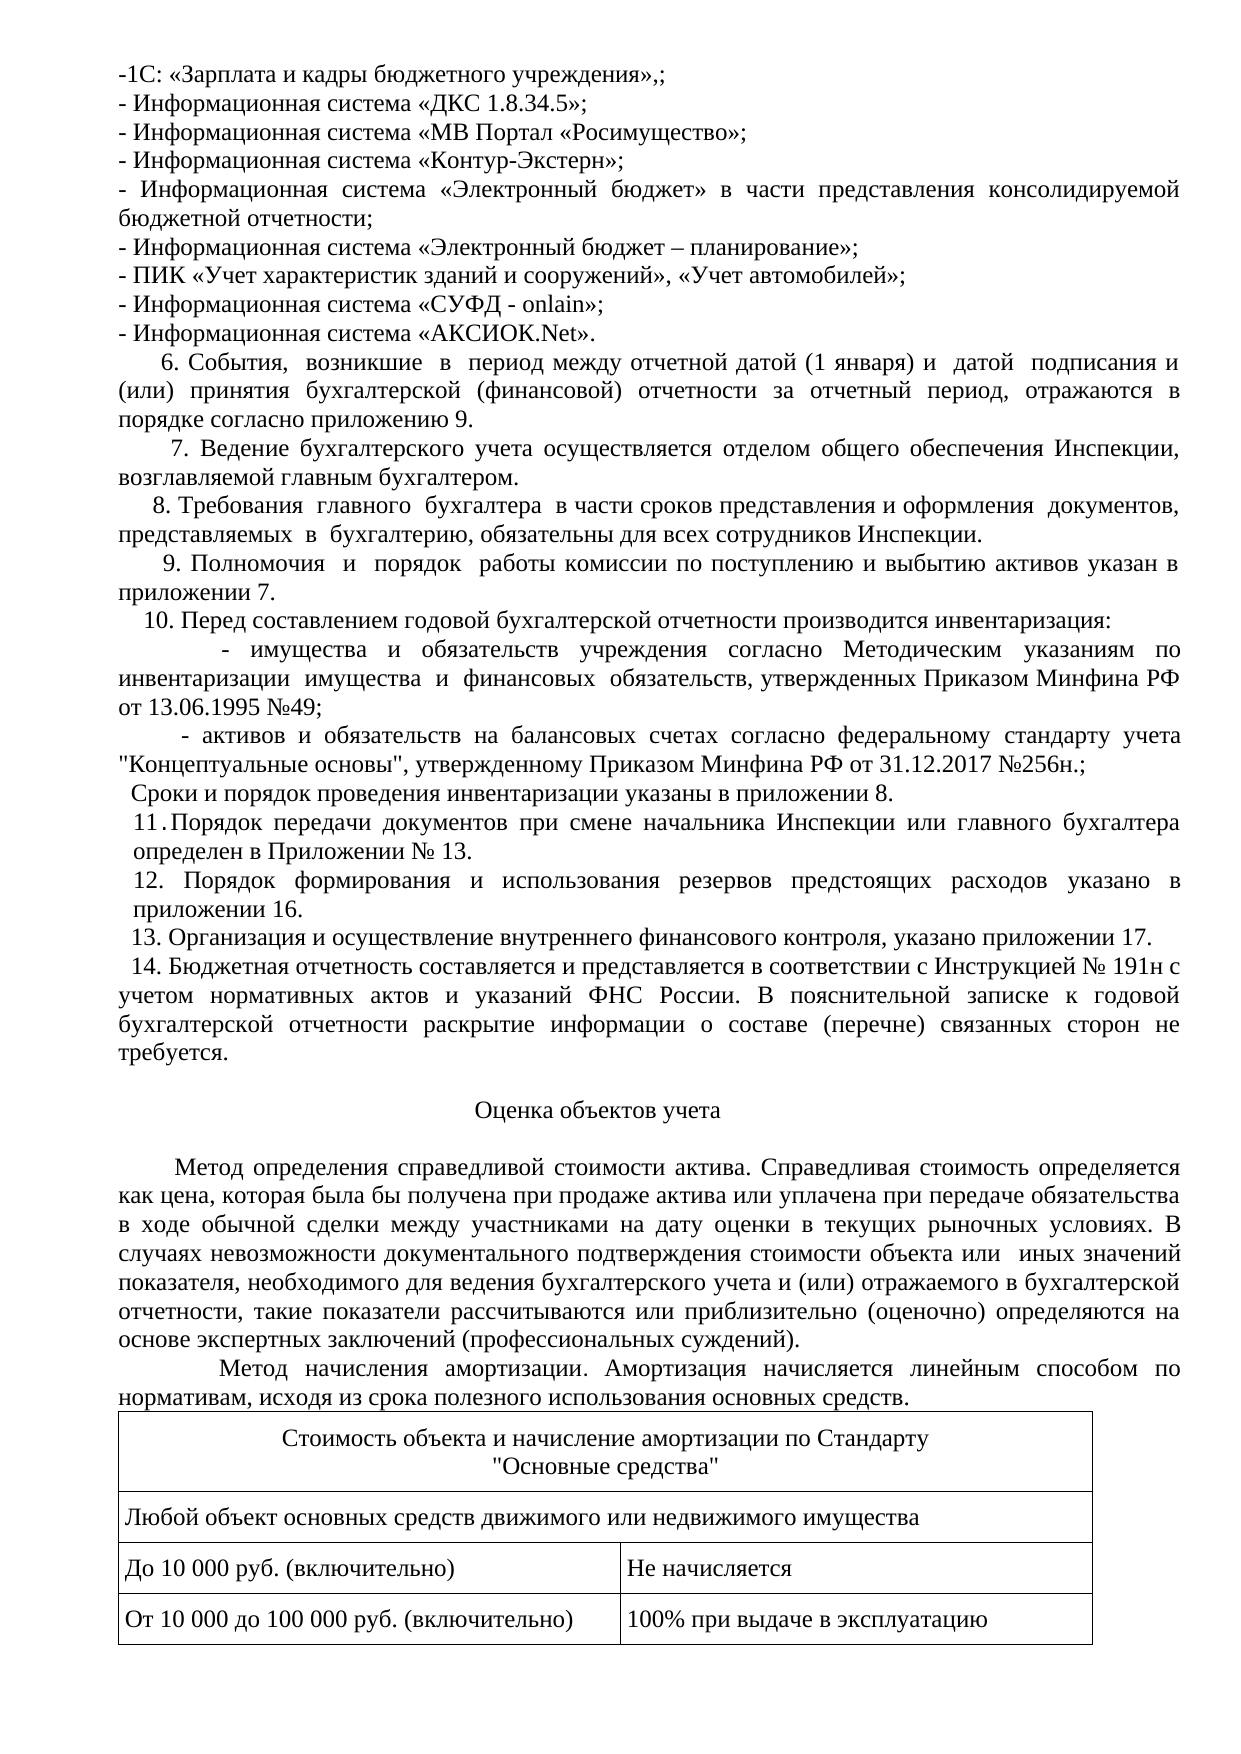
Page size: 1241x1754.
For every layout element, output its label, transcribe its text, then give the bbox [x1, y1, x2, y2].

text 13. Организация и осуществление внутреннего финансового контроля, указано приложении 17. [118, 922, 1181, 951]
text - Информационная система «Электронный бюджет» в части представления консолидируемой бюджетной отчетности; [118, 174, 1181, 232]
table_cell До 10 000 руб. (включительно) [119, 1543, 620, 1593]
text 9. Полномочия и порядок работы комиссии по поступлению и выбытию активов указан в приложении 7. [118, 548, 1181, 605]
text 11.Порядок передачи документов при смене начальника Инспекции или главного бухгалтера определен в Приложении № 13. [133, 807, 1181, 865]
text 8. Требования главного бухгалтера в части сроков представления и оформления документов, представляемых в бухгалтерию, обязательны для всех сотрудников Инспекции. [118, 490, 1181, 548]
text - Информационная система «ДКС 1.8.34.5»; [118, 88, 1181, 117]
text - Информационная система «Электронный бюджет – планирование»; [118, 232, 1181, 260]
text - Информационная система «МВ Портал «Росимущество»; [118, 117, 1181, 145]
text 12. Порядок формирования и использования резервов предстоящих расходов указано в приложении 16. [133, 865, 1181, 922]
text - имущества и обязательств учреждения согласно Методическим указаниям по инвентаризации имущества и финансовых обязательств, утвержденных Приказом Минфина РФ от 13.06.1995 №49; [118, 634, 1181, 720]
text -1С: «Зарплата и кадры бюджетного учреждения»,; [118, 59, 1181, 88]
table_cell От 10 000 до 100 000 руб. (включительно) [119, 1594, 620, 1644]
text - Информационная система «СУФД - onlain»; [118, 289, 1181, 318]
table_cell 100% при выдаче в эксплуатацию [621, 1594, 1092, 1644]
text 6. События, возникшие в период между отчетной датой (1 января) и датой подписания и (или) принятия бухгалтерской (финансовой) отчетности за отчетный период, отражаются в порядке согласно приложению 9. [118, 347, 1181, 433]
text - Информационная система «АКСИОК.Net». [118, 318, 1181, 347]
text - ПИК «Учет характеристик зданий и сооружений», «Учет автомобилей»; [118, 260, 1181, 289]
text Метод начисления амортизации. Амортизация начисляется линейным способом по нормативам, исходя из срока полезного использования основных средств. [118, 1353, 1181, 1411]
text - Информационная система «Контур-Экстерн»; [118, 145, 1181, 174]
table_header Стоимость объекта и начисление амортизации по Стандарту "Основные средства" [119, 1412, 1092, 1491]
text Оценка объектов учета [118, 1095, 1181, 1124]
text Сроки и порядок проведения инвентаризации указаны в приложении 8. [118, 778, 1181, 807]
text 7. Ведение бухгалтерского учета осуществляется отделом общего обеспечения Инспекции, возглавляемой главным бухгалтером. [118, 433, 1181, 490]
text 14. Бюджетная отчетность составляется и представляется в соответствии с Инструкцией № 191н с учетом нормативных актов и указаний ФНС России. В пояснительной записке к годовой бухгалтерской отчетности раскрытие информации о составе (перечне) связанных сторон не требуется. [118, 951, 1181, 1066]
table_cell Любой объект основных средств движимого или недвижимого имущества [119, 1492, 1092, 1542]
text - активов и обязательств на балансовых счетах согласно федеральному стандарту учета "Концептуальные основы", утвержденному Приказом Минфина РФ от 31.12.2017 №256н.; [118, 720, 1181, 778]
text Метод определения справедливой стоимости актива. Справедливая стоимость определяется как цена, которая была бы получена при продаже актива или уплачена при передаче обязательства в ходе обычной сделки между участниками на дату оценки в текущих рыночных условиях. В случаях невозможности документального подтверждения стоимости объекта или иных значений показателя, необходимого для ведения бухгалтерского учета и (или) отражаемого в бухгалтерской отчетности, такие показатели рассчитываются или приблизительно (оценочно) определяются на основе экспертных заключений (профессиональных суждений). [118, 1152, 1181, 1353]
table_cell Не начисляется [621, 1543, 1092, 1593]
text 10. Перед составлением годовой бухгалтерской отчетности производится инвентаризация: [118, 605, 1181, 634]
